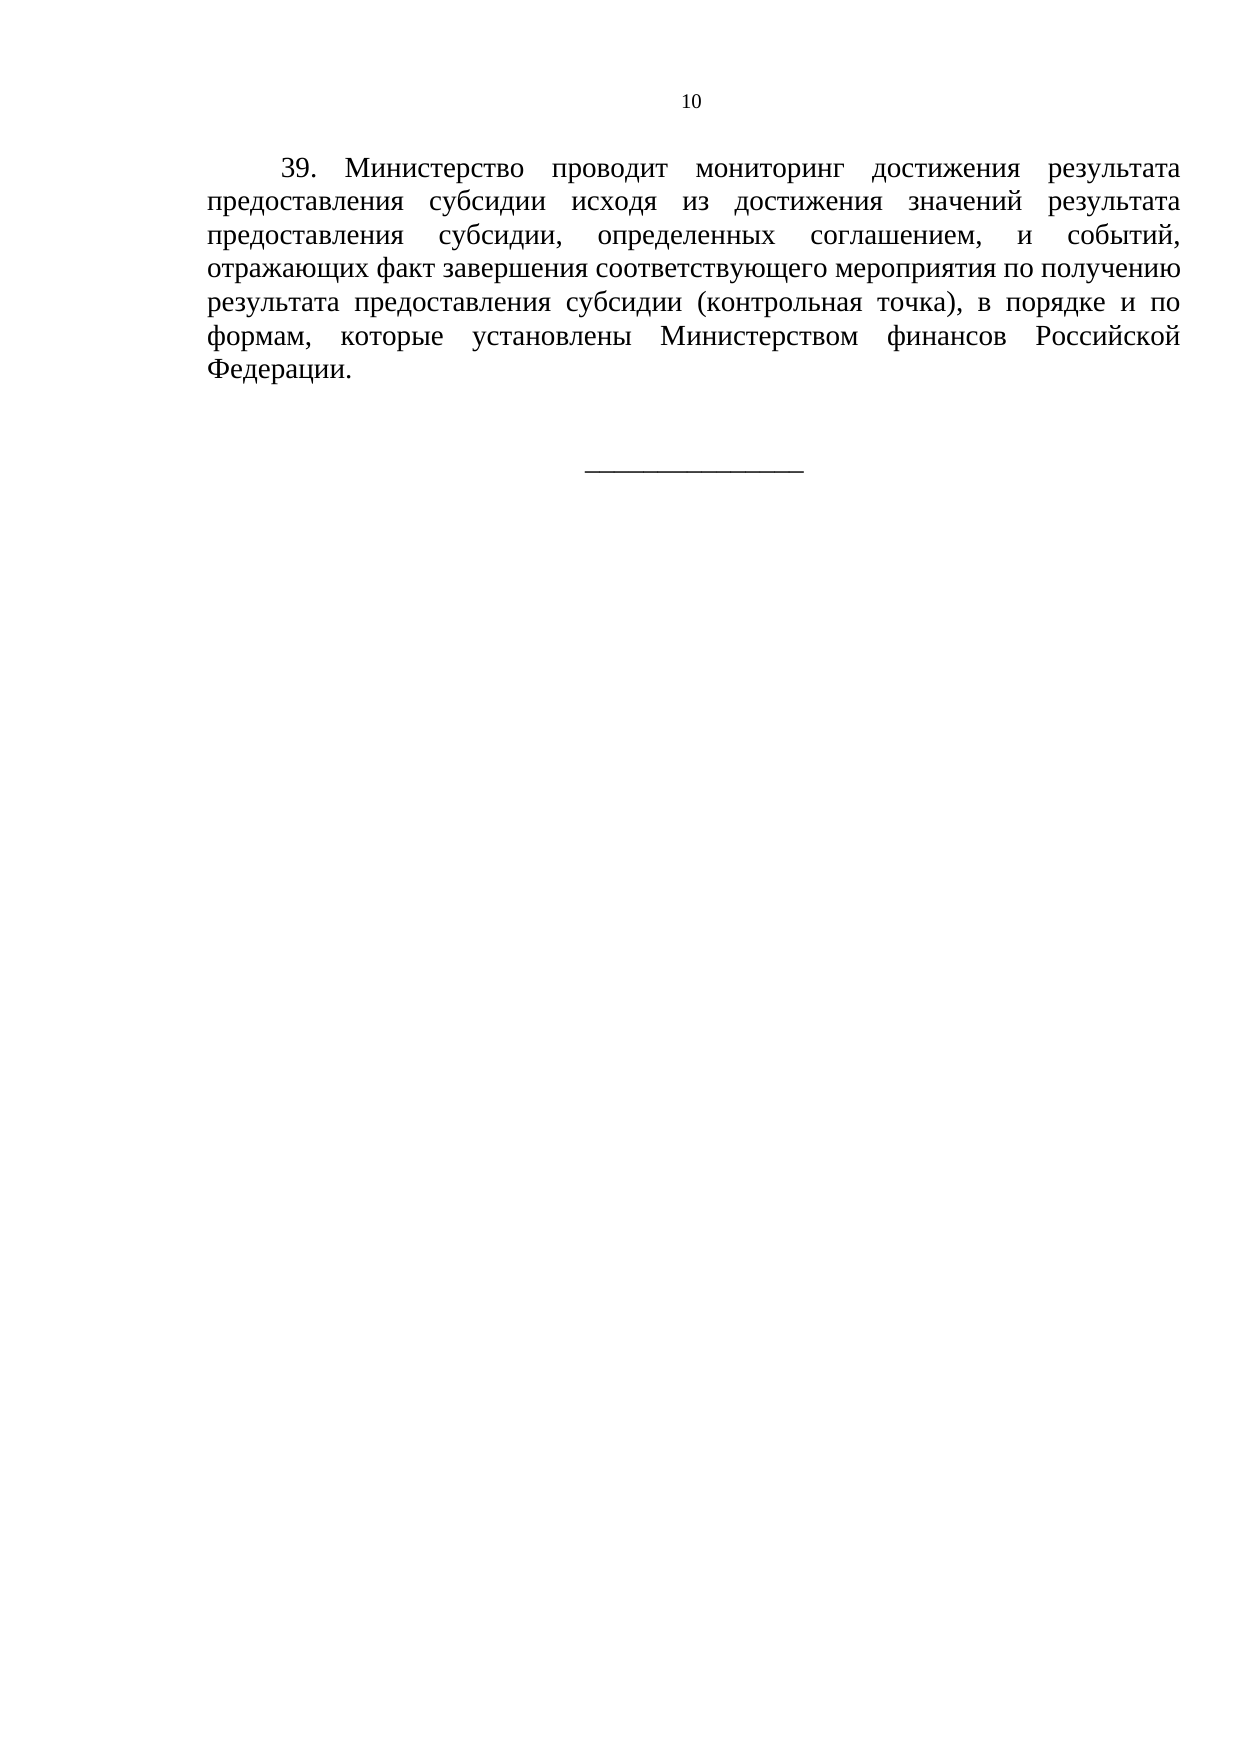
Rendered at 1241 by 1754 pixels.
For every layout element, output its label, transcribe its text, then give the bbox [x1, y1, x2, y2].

text _______________ [207, 442, 1181, 476]
text 39. Министерство проводит мониторинг достижения результата предоставления субсидии исходя из достижения значений результата предоставления субсидии, определенных соглашением, и событий, отражающих факт завершения соответствующего мероприятия по получению результата предоставления субсидии (контрольная точка), в порядке и по формам, которые установлены Министерством финансов Российской Федерации. [207, 150, 1181, 385]
